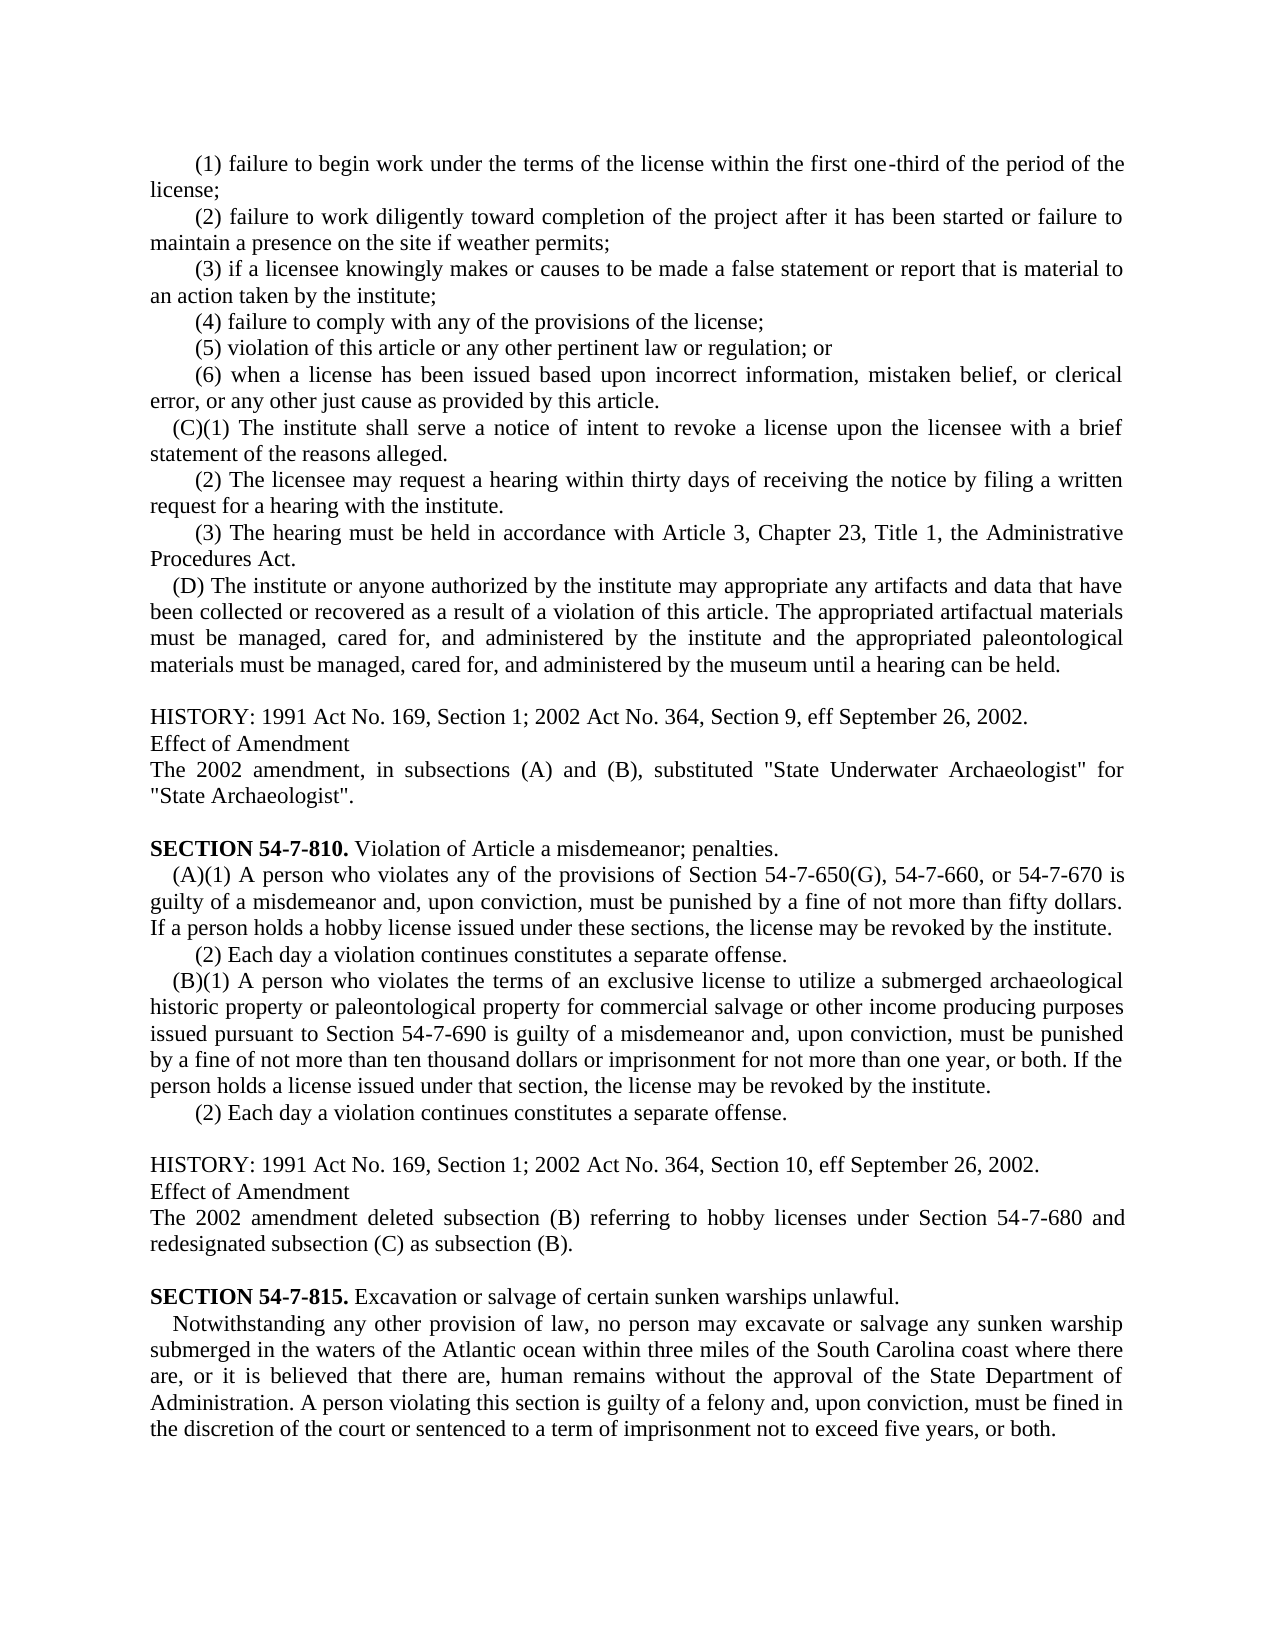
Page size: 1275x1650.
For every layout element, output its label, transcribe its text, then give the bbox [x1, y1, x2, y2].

text HISTORY: 1991 Act No. 169, Section 1; 2002 Act No. 364, Section 10, eff September 26, 2002. [150, 1151, 1125, 1178]
text SECTION 54-7-810. Violation of Article a misdemeanor; penalties. [150, 835, 1125, 862]
text (C)(1) The institute shall serve a notice of intent to revoke a license upon the licensee with a brief statement of the reasons alleged. [150, 413, 1125, 466]
text Effect of Amendment [150, 730, 1125, 756]
text HISTORY: 1991 Act No. 169, Section 1; 2002 Act No. 364, Section 9, eff September 26, 2002. [150, 703, 1125, 730]
text Effect of Amendment [150, 1178, 1125, 1204]
text (4) failure to comply with any of the provisions of the license; [150, 308, 1125, 334]
text (6) when a license has been issued based upon incorrect information, mistaken belief, or clerical error, or any other just cause as provided by this article. [150, 361, 1125, 413]
text (2) Each day a violation continues constitutes a separate offense. [150, 1099, 1125, 1125]
text Notwithstanding any other provision of law, no person may excavate or salvage any sunken warship submerged in the waters of the Atlantic ocean within three miles of the South Carolina coast where there are, or it is believed that there are, human remains without the approval of the State Department of Administration. A person violating this section is guilty of a felony and, upon conviction, must be fined in the discretion of the court or sentenced to a term of imprisonment not to exceed five years, or both. [150, 1309, 1125, 1441]
text (2) failure to work diligently toward completion of the project after it has been started or failure to maintain a presence on the site if weather permits; [150, 203, 1125, 255]
text (D) The institute or anyone authorized by the institute may appropriate any artifacts and data that have been collected or recovered as a result of a violation of this article. The appropriated artifactual materials must be managed, cared for, and administered by the institute and the appropriated paleontological materials must be managed, cared for, and administered by the museum until a hearing can be held. [150, 572, 1125, 677]
text The 2002 amendment, in subsections (A) and (B), substituted "State Underwater Archaeologist" for "State Archaeologist". [150, 756, 1125, 809]
text SECTION 54-7-815. Excavation or salvage of certain sunken warships unlawful. [150, 1283, 1125, 1309]
text (1) failure to begin work under the terms of the license within the first one-third of the period of the license; [150, 150, 1125, 203]
text (5) violation of this article or any other pertinent law or regulation; or [150, 334, 1125, 361]
text (2) The licensee may request a hearing within thirty days of receiving the notice by filing a written request for a hearing with the institute. [150, 466, 1125, 519]
text (B)(1) A person who violates the terms of an exclusive license to utilize a submerged archaeological historic property or paleontological property for commercial salvage or other income producing purposes issued pursuant to Section 54-7-690 is guilty of a misdemeanor and, upon conviction, must be punished by a fine of not more than ten thousand dollars or imprisonment for not more than one year, or both. If the person holds a license issued under that section, the license may be revoked by the institute. [150, 967, 1125, 1099]
text (3) if a licensee knowingly makes or causes to be made a false statement or report that is material to an action taken by the institute; [150, 255, 1125, 308]
text The 2002 amendment deleted subsection (B) referring to hobby licenses under Section 54-7-680 and redesignated subsection (C) as subsection (B). [150, 1204, 1125, 1257]
text (3) The hearing must be held in accordance with Article 3, Chapter 23, Title 1, the Administrative Procedures Act. [150, 519, 1125, 572]
text (A)(1) A person who violates any of the provisions of Section 54-7-650(G), 54-7-660, or 54-7-670 is guilty of a misdemeanor and, upon conviction, must be punished by a fine of not more than fifty dollars. If a person holds a hobby license issued under these sections, the license may be revoked by the institute. [150, 862, 1125, 941]
text (2) Each day a violation continues constitutes a separate offense. [150, 941, 1125, 967]
